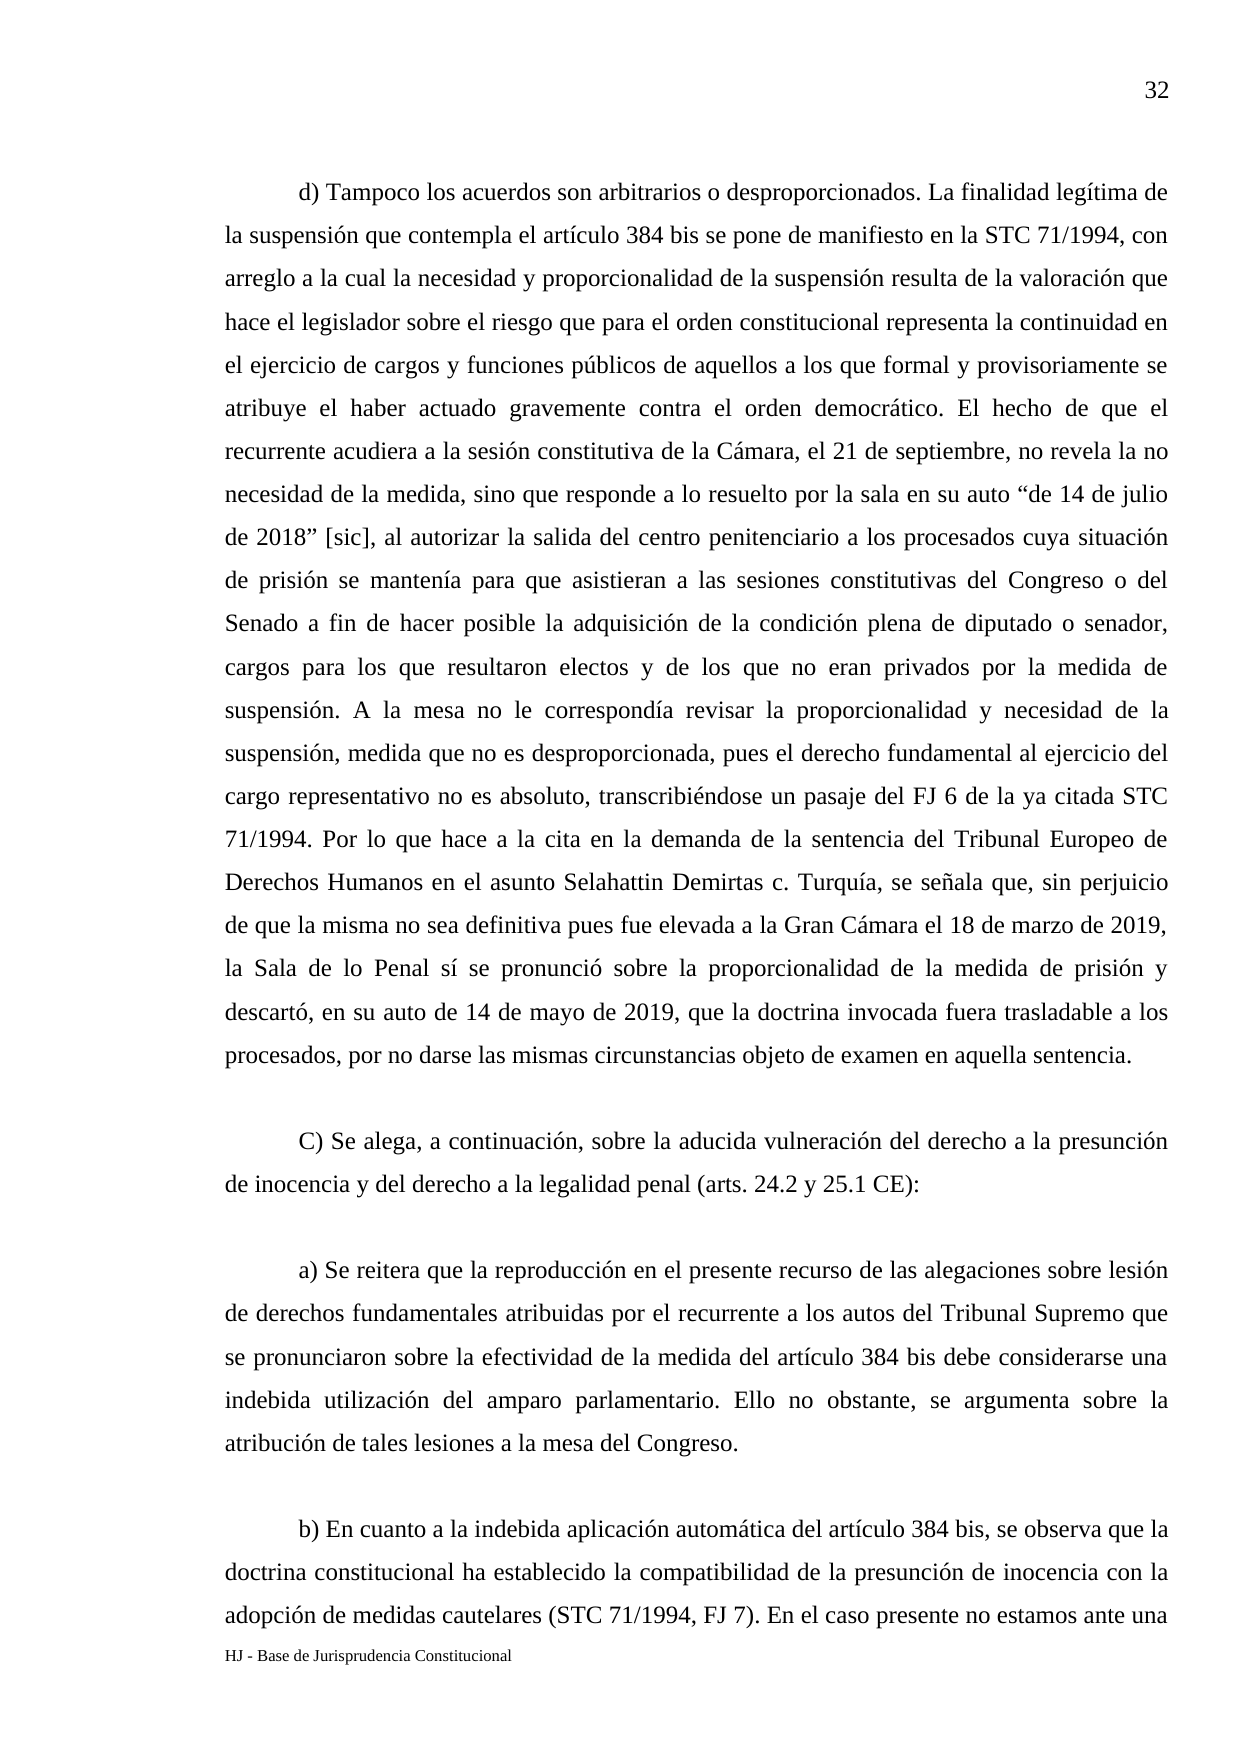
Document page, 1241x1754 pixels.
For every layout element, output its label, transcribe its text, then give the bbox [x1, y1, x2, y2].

text a) Se reitera que la reproducción en el presente recurso de las alegaciones sobre lesión de derechos fundamentales atribuidas por el recurrente a los autos del Tribunal Supremo que se pronunciaron sobre la efectividad de la medida del artículo 384 bis debe considerarse una indebida utilización del amparo parlamentario. Ello no obstante, se argumenta sobre la atribución de tales lesiones a la mesa del Congreso. [224, 1255, 1169, 1457]
text C) Se alega, a continuación, sobre la aducida vulneración del derecho a la presunción de inocencia y del derecho a la legalidad penal (arts. 24.2 y 25.1 CE): [224, 1126, 1169, 1198]
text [224, 1514, 1169, 1629]
text d) Tampoco los acuerdos son arbitrarios o desproporcionados. La finalidad legítima de la suspensión que contempla el artículo 384 bis se pone de manifiesto en la STC 71/1994, con arreglo a la cual la necesidad y proporcionalidad de la suspensión resulta de la valoración que hace el legislador sobre el riesgo que para el orden constitucional representa la continuidad en el ejercicio de cargos y funciones públicos de aquellos a los que formal y provisoriamente se atribuye el haber actuado gravemente contra el orden democrático. El hecho de que el recurrente acudiera a la sesión constitutiva de la Cámara, el 21 de septiembre, no revela la no necesidad de la medida, sino que responde a lo resuelto por la sala en su auto “de 14 de julio de 2018” [sic], al autorizar la salida del centro penitenciario a los procesados cuya situación de prisión se mantenía para que asistieran a las sesiones constitutivas del Congreso o del Senado a fin de hacer posible la adquisición de la condición plena de diputado o senador, cargos para los que resultaron electos y de los que no eran privados por la medida de suspensión. A la mesa no le correspondía revisar la proporcionalidad y necesidad de la suspensión, medida que no es desproporcionada, pues el derecho fundamental al ejercicio del cargo representativo no es absoluto, transcribiéndose un pasaje del FJ 6 de la ya citada STC 71/1994. Por lo que hace a la cita en la demanda de la sentencia del Tribunal Europeo de Derechos Humanos en el asunto Selahattin Demirtas c. Turquía, se señala que, sin perjuicio de que la misma no sea definitiva pues fue elevada a la Gran Cámara el 18 de marzo de 2019, la Sala de lo Penal sí se pronunció sobre la proporcionalidad de la medida de prisión y descartó, en su auto de 14 de mayo de 2019, que la doctrina invocada fuera trasladable a los procesados, por no darse las mismas circunstancias objeto de examen en aquella sentencia. [224, 177, 1169, 1068]
